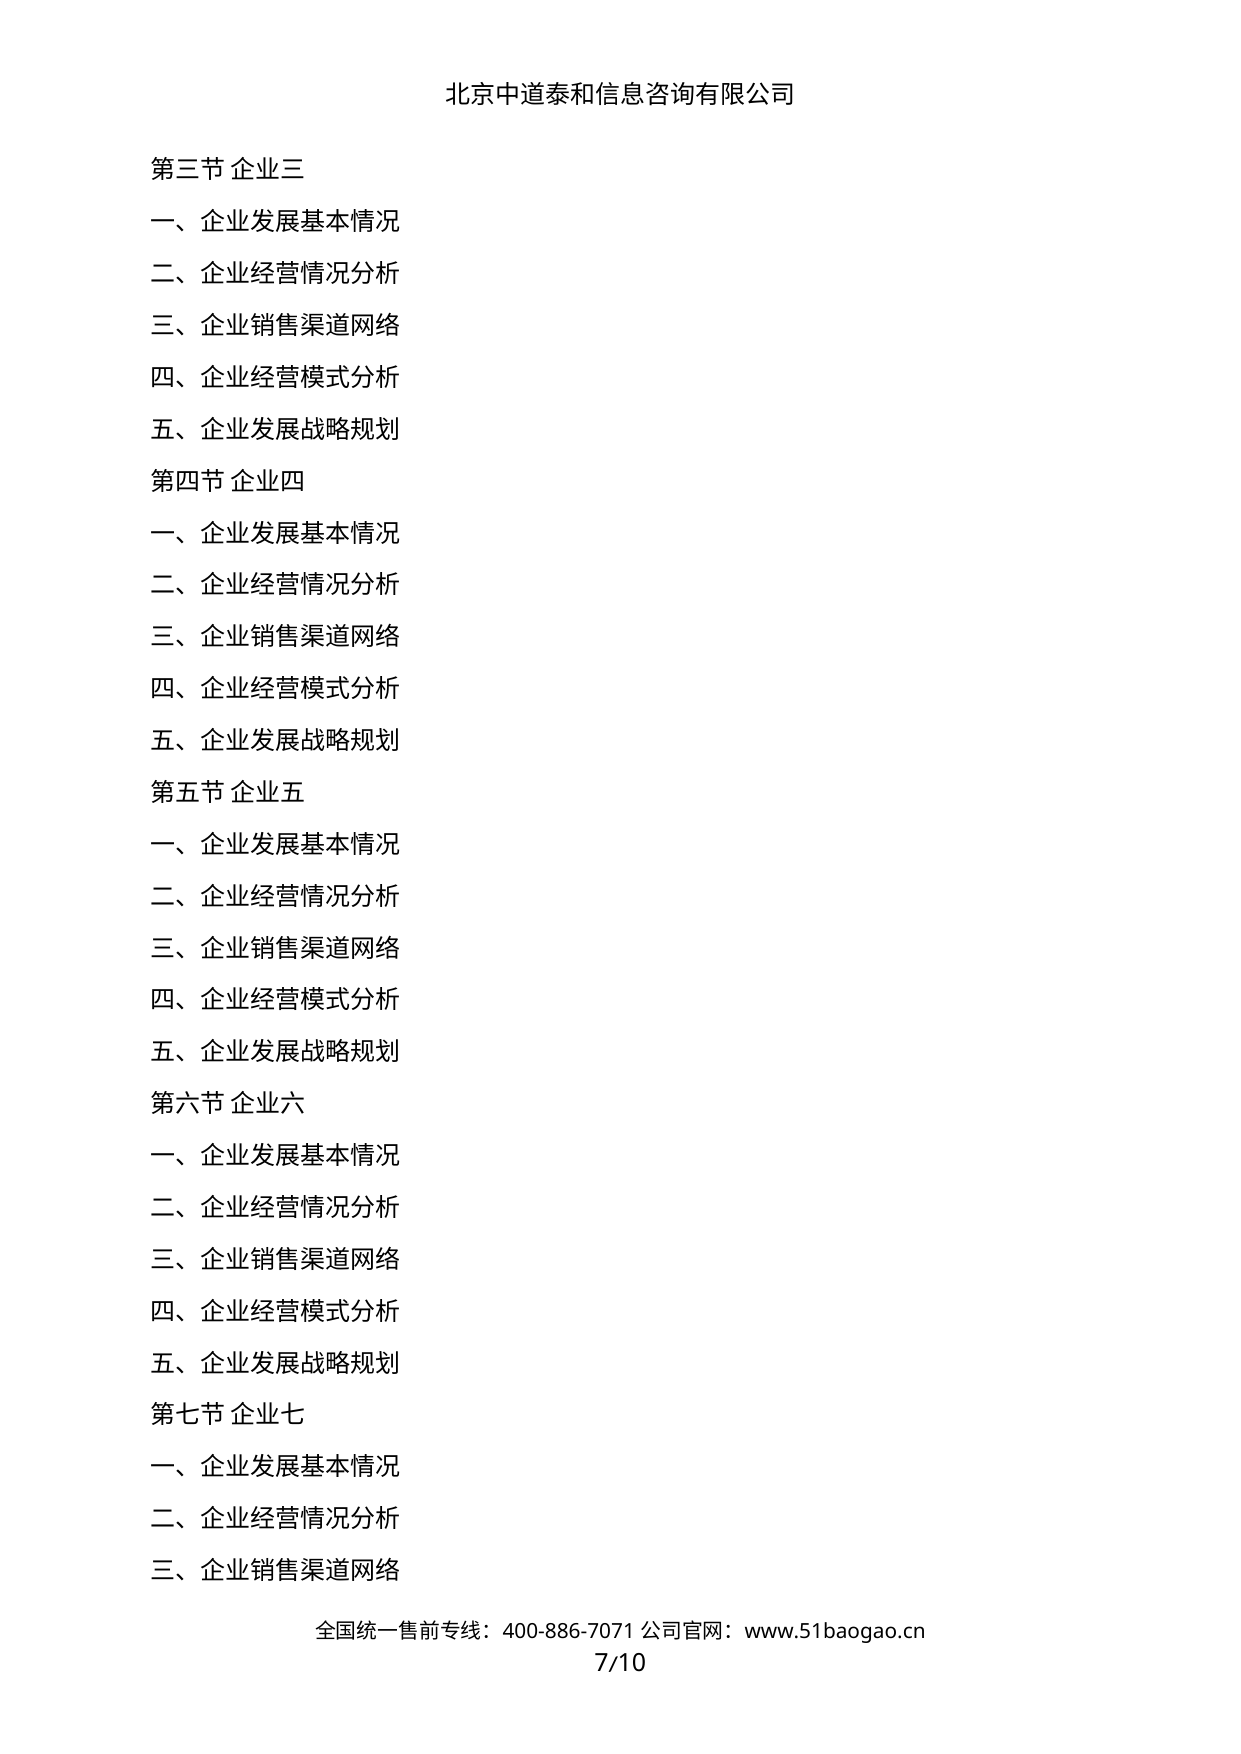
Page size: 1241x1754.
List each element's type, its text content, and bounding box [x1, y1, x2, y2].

text 二、企业经营情况分析 [150, 876, 1090, 912]
text 二、企业经营情况分析 [150, 1187, 1090, 1224]
text 五、企业发展战略规划 [150, 409, 1090, 446]
text 一、企业发展基本情况 [150, 1447, 1090, 1483]
text 第七节 企业七 [150, 1395, 1090, 1431]
text 三、企业销售渠道网络 [150, 1551, 1090, 1587]
text 四、企业经营模式分析 [150, 357, 1090, 394]
text 一、企业发展基本情况 [150, 1136, 1090, 1172]
text 四、企业经营模式分析 [150, 669, 1090, 705]
text 四、企业经营模式分析 [150, 980, 1090, 1016]
text 三、企业销售渠道网络 [150, 928, 1090, 964]
text 一、企业发展基本情况 [150, 513, 1090, 549]
text 三、企业销售渠道网络 [150, 617, 1090, 653]
text 四、企业经营模式分析 [150, 1291, 1090, 1327]
text 三、企业销售渠道网络 [150, 1239, 1090, 1276]
text 第四节 企业四 [150, 461, 1090, 497]
text 二、企业经营情况分析 [150, 565, 1090, 601]
text 一、企业发展基本情况 [150, 202, 1090, 238]
text 五、企业发展战略规划 [150, 1343, 1090, 1379]
text 第六节 企业六 [150, 1084, 1090, 1120]
text 二、企业经营情况分析 [150, 254, 1090, 290]
text 二、企业经营情况分析 [150, 1499, 1090, 1535]
text 三、企业销售渠道网络 [150, 306, 1090, 342]
text 第五节 企业五 [150, 772, 1090, 809]
text 一、企业发展基本情况 [150, 824, 1090, 861]
text 五、企业发展战略规划 [150, 721, 1090, 757]
text 五、企业发展战略规划 [150, 1032, 1090, 1068]
text 第三节 企业三 [150, 150, 1090, 186]
